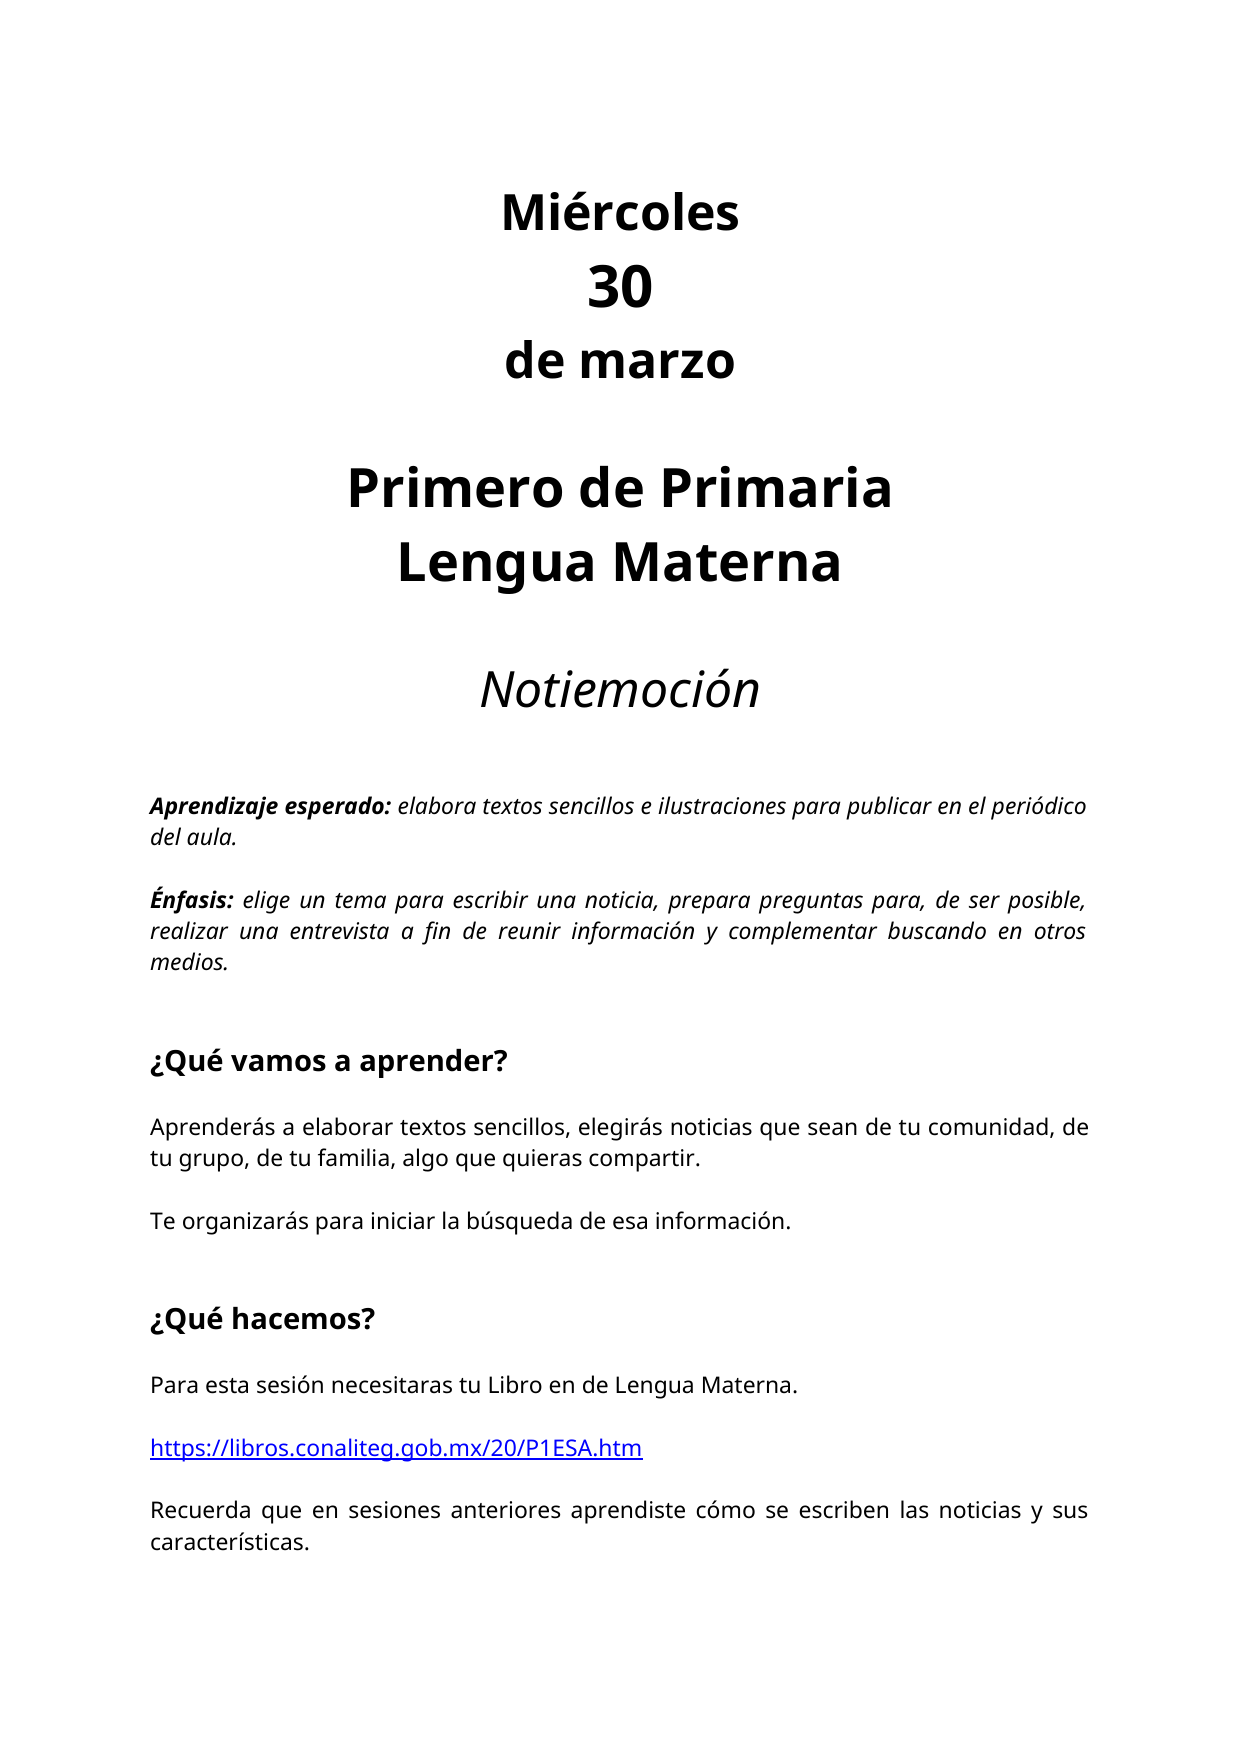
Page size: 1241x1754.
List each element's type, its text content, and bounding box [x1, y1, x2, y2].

text Lengua Materna [150, 523, 1090, 597]
text 30 [150, 245, 1090, 325]
text Énfasis: elige un tema para escribir una noticia, prepara preguntas para, de ser posible, realizar una entrevista a fin de reunir información y complementar buscando en otros medios. [150, 884, 1090, 978]
text Te organizarás para iniciar la búsqueda de esa información. [150, 1205, 1090, 1236]
text https://libros.conaliteg.gob.mx/20/P1ESA.htm [150, 1432, 1090, 1463]
text Aprenderás a elaborar textos sencillos, elegirás noticias que sean de tu comunidad, de tu grupo, de tu familia, algo que quieras compartir. [150, 1111, 1090, 1173]
text Recuerda que en sesiones anteriores aprendiste cómo se escriben las noticias y sus características. [150, 1494, 1090, 1557]
text Aprendizaje esperado: elabora textos sencillos e ilustraciones para publicar en el periódico del aula. [150, 790, 1090, 853]
text Notiemoción [150, 654, 1090, 722]
text ¿Qué vamos a aprender? [150, 1040, 1090, 1080]
text Primero de Primaria [150, 449, 1090, 523]
text Miércoles [150, 177, 1090, 245]
text ¿Qué hacemos? [150, 1298, 1090, 1338]
text Para esta sesión necesitaras tu Libro en de Lengua Materna. [150, 1369, 1090, 1401]
text de marzo [150, 325, 1090, 393]
